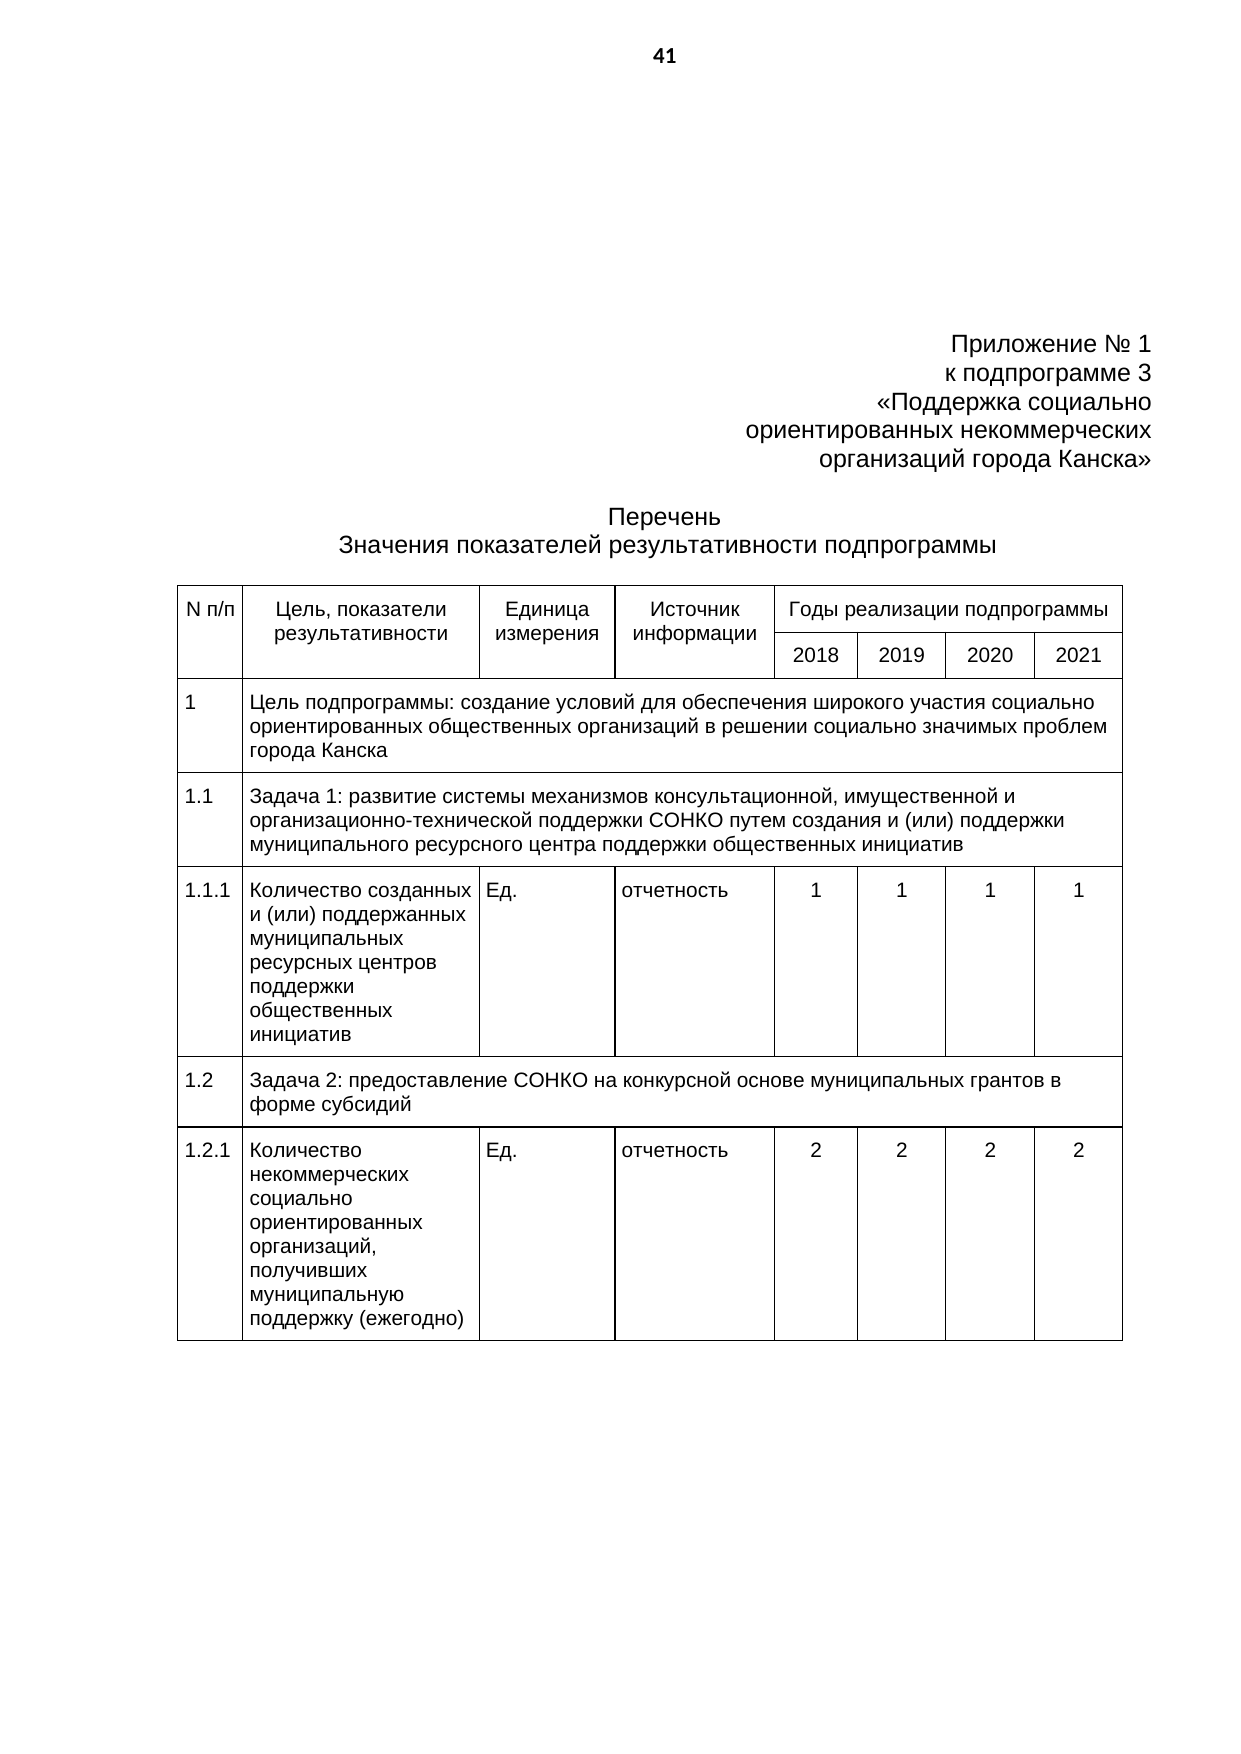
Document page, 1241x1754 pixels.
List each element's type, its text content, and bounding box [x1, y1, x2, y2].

table_cell Ед. [480, 867, 614, 1056]
table_header Единица измерения [480, 586, 614, 678]
table_cell Ед. [480, 1128, 614, 1340]
text к подпрограмме 3 [177, 358, 1152, 386]
table_cell 1 [178, 679, 242, 772]
table_cell отчетность [616, 1128, 774, 1340]
table_cell Задача 2: предоставление СОНКО на конкурсной основе муниципальных грантов в форме субсидий [243, 1057, 1122, 1126]
table_cell Количество созданных и (или) поддержанных муниципальных ресурсных центров поддержки общественных инициатив [243, 867, 479, 1056]
table_cell Цель подпрограммы: создание условий для обеспечения широкого участия социально ориентированных общественных организаций в решении социально значимых проблем города Канска [243, 679, 1122, 772]
title Значения показателей результативности подпрограммы [177, 530, 1152, 559]
text «Поддержка социально [177, 386, 1152, 415]
table_cell 2021 [1035, 633, 1122, 678]
table_cell 1 [1035, 867, 1122, 1056]
table_header N п/п [178, 586, 242, 678]
table_cell Количество некоммерческих социально ориентированных организаций, получивших муниципальную поддержку (ежегодно) [243, 1128, 479, 1340]
table_cell 1.1 [178, 773, 242, 866]
table_cell 1.2 [178, 1057, 242, 1126]
table_cell Задача 1: развитие системы механизмов консультационной, имущественной и организационно-технической поддержки СОНКО путем создания и (или) поддержки муниципального ресурсного центра поддержки общественных инициатив [243, 773, 1122, 866]
table_cell 2 [775, 1128, 857, 1340]
title Перечень [177, 501, 1152, 530]
table_cell 1 [775, 867, 857, 1056]
table_cell 2020 [946, 633, 1034, 678]
table_cell 2018 [775, 633, 857, 678]
table_header Источник информации [616, 586, 774, 678]
table_cell 2019 [858, 633, 945, 678]
text Приложение № 1 [177, 329, 1152, 358]
table_header Годы реализации подпрограммы [775, 586, 1122, 632]
table_cell 2 [858, 1128, 945, 1340]
table_cell отчетность [616, 867, 774, 1056]
table_cell 2 [946, 1128, 1034, 1340]
table_cell 2 [1035, 1128, 1122, 1340]
table_cell 1.2.1 [178, 1128, 242, 1340]
table_cell 1 [946, 867, 1034, 1056]
table_cell 1.1.1 [178, 867, 242, 1056]
text организаций города Канска» [177, 444, 1152, 473]
table_cell 1 [858, 867, 945, 1056]
text ориентированных некоммерческих [177, 415, 1152, 444]
table_header Цель, показатели результативности [243, 586, 479, 678]
